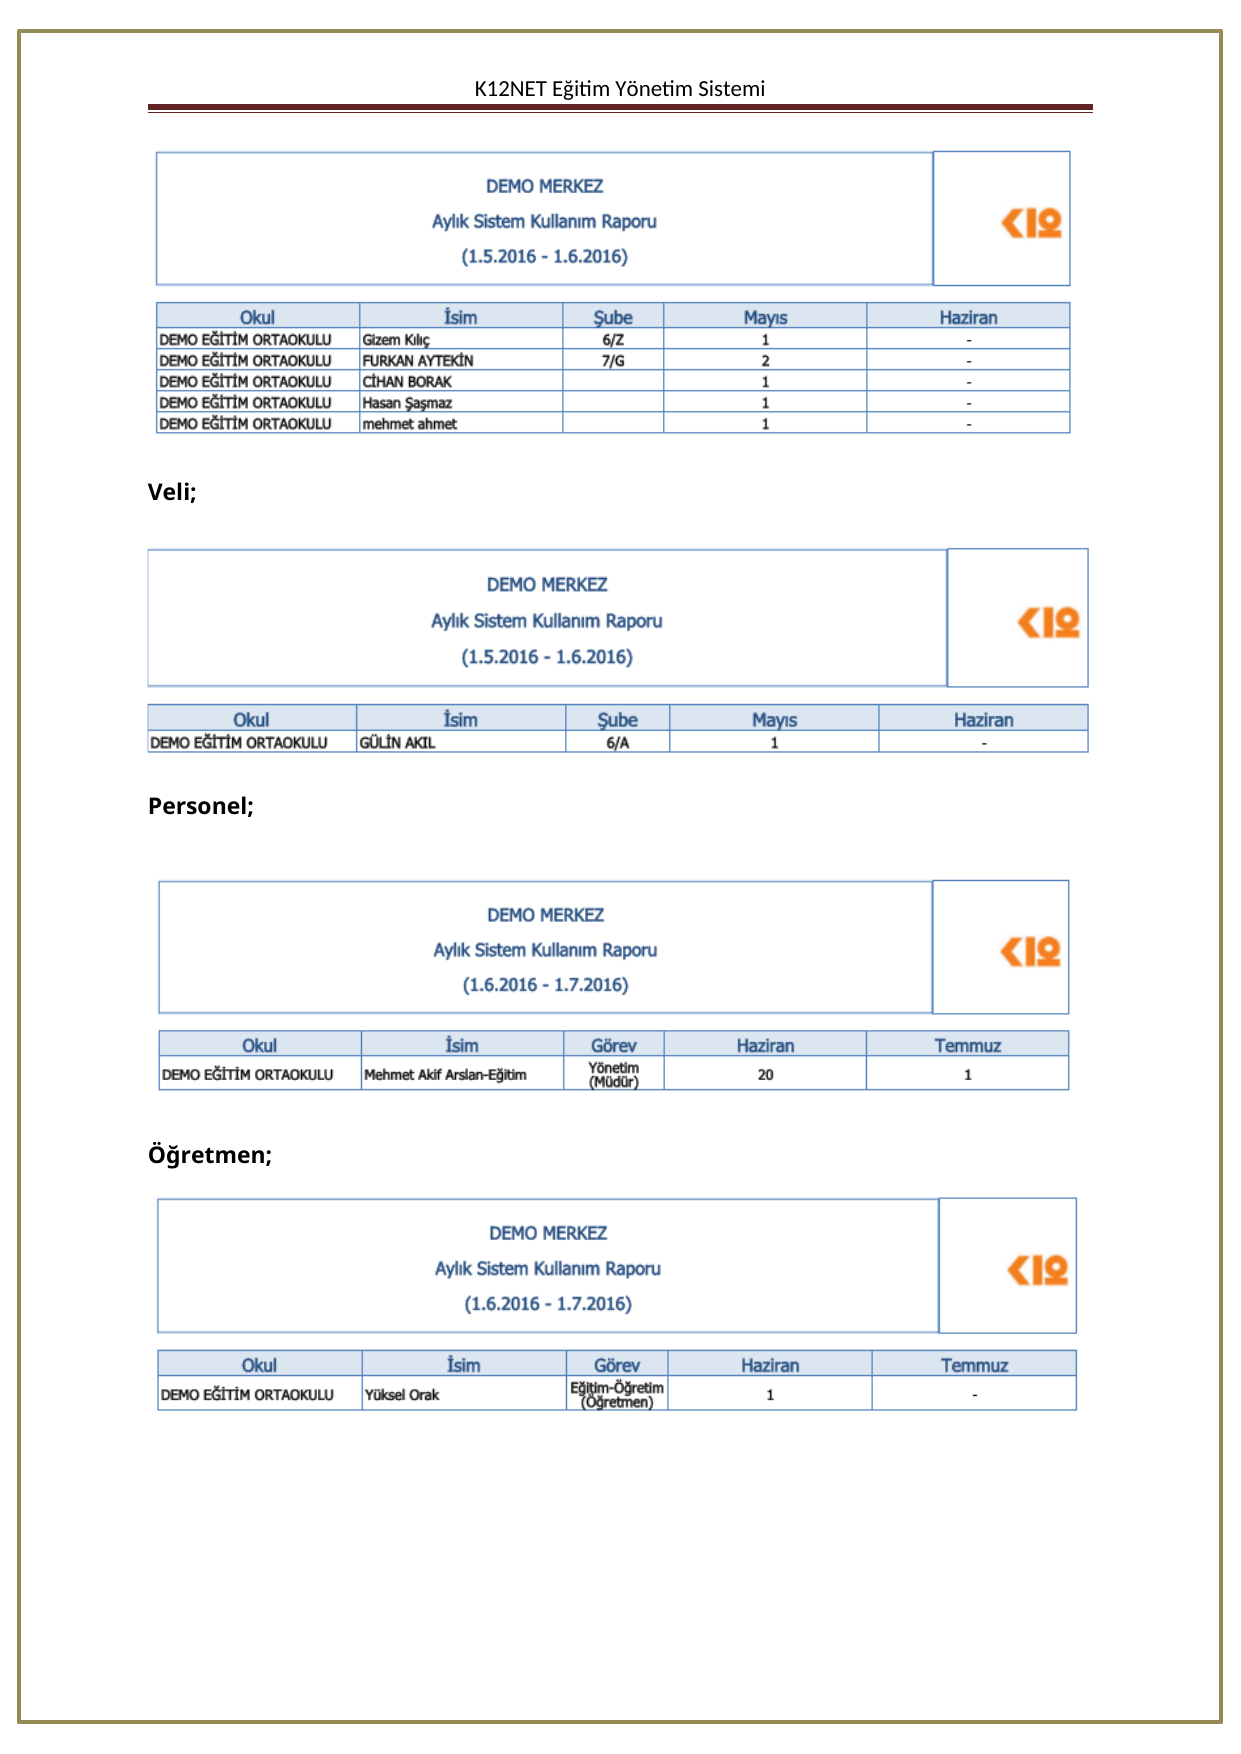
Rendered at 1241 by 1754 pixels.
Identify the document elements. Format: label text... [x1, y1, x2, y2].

text Öğretmen; [148, 1139, 1093, 1170]
picture [147, 1195, 1093, 1428]
text Veli; [148, 476, 1093, 507]
picture [147, 846, 1093, 1114]
picture [147, 147, 1093, 452]
picture [147, 533, 1093, 765]
text Personel; [148, 790, 1093, 821]
